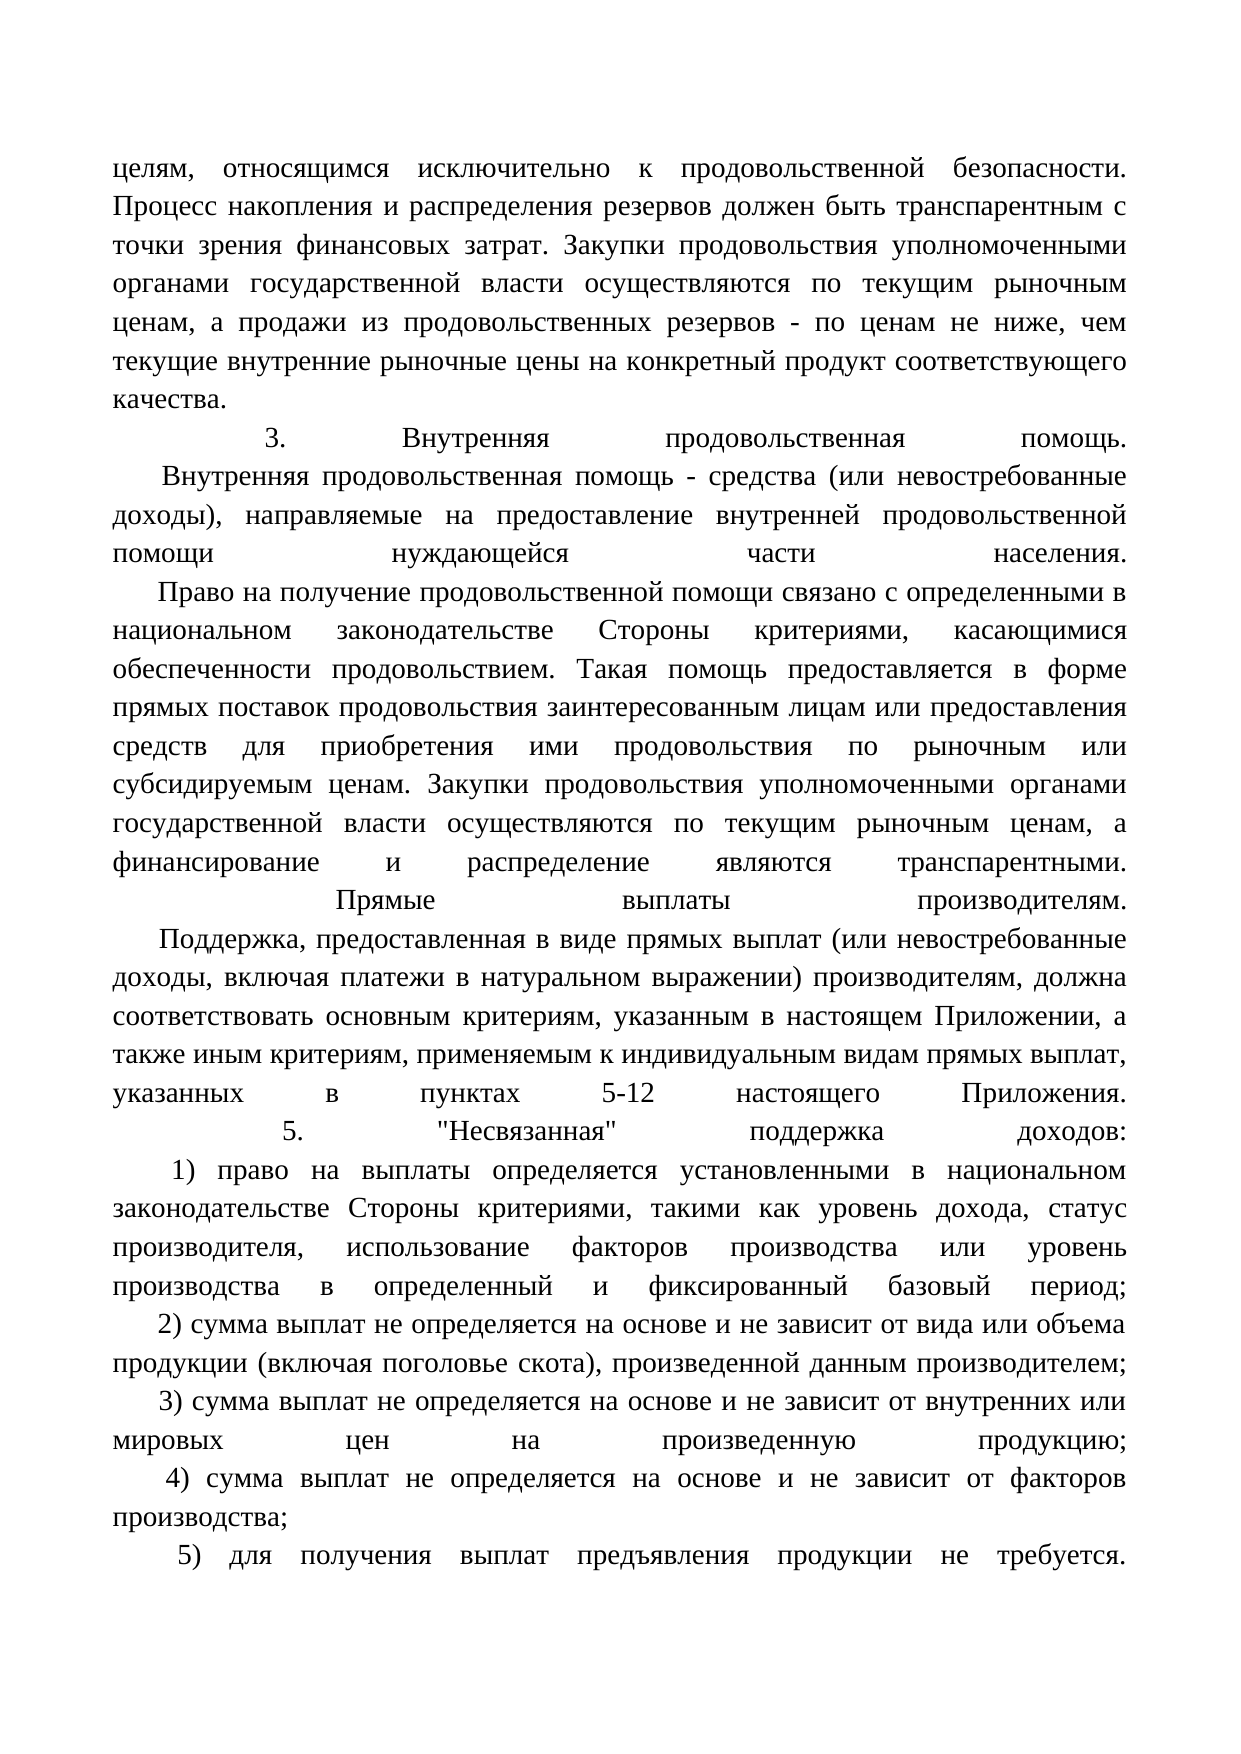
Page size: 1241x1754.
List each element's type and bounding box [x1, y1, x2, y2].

text [112, 150, 1128, 1571]
